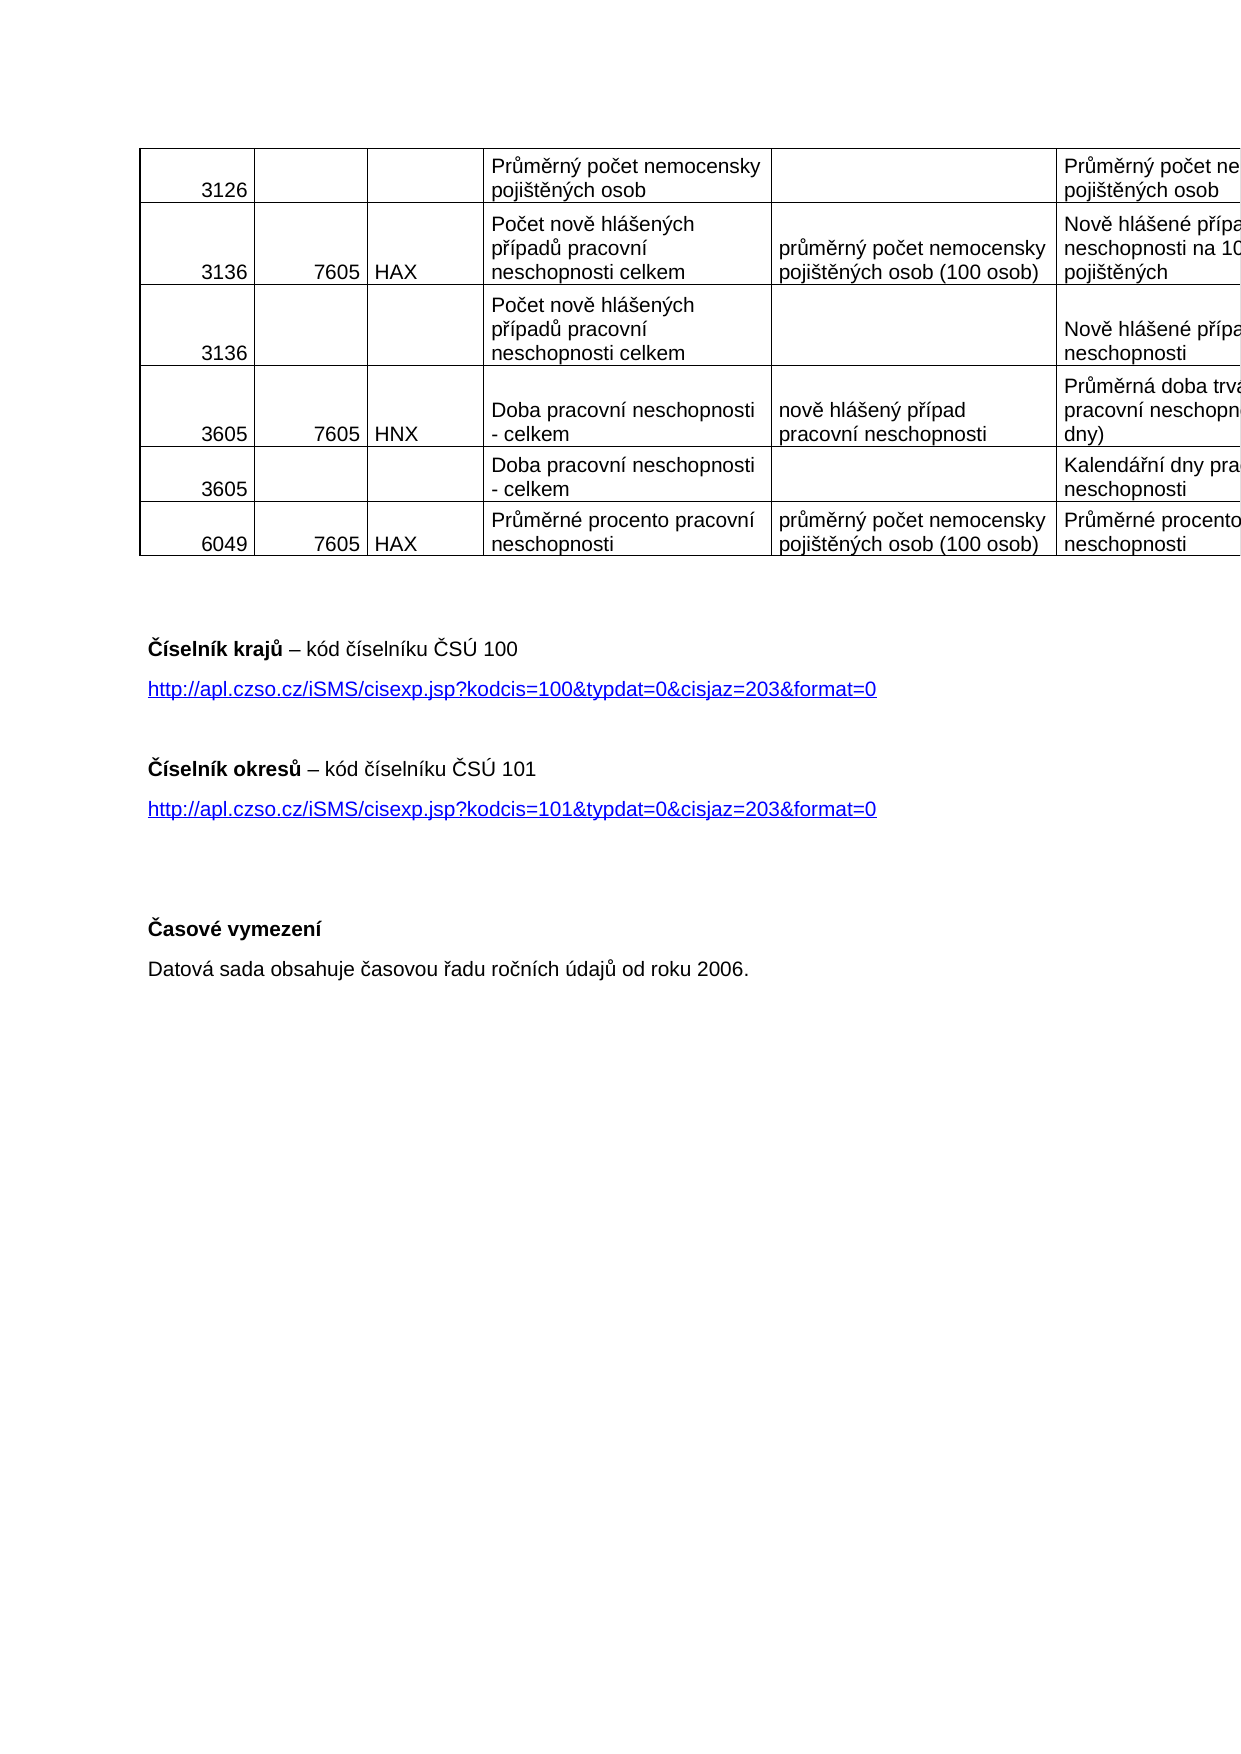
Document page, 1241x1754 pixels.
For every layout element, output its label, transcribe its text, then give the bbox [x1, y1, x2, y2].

text Číselník krajů – kód číselníku ČSÚ 100 [148, 636, 1093, 660]
table_cell Průměrný počet nemocensky pojištěných osob [1057, 149, 1240, 202]
table_cell Nově hlášené případy pracovní neschopnosti na 100 nemocensky pojištěných [1057, 203, 1240, 283]
table_cell 7605 [255, 203, 367, 283]
table_cell HAX [368, 502, 483, 555]
table_cell Kalendářní dny pracovní neschopnosti [1057, 447, 1240, 501]
table_cell průměrný počet nemocensky pojištěných osob (100 osob) [772, 203, 1056, 283]
text Časové vymezení [148, 916, 1093, 940]
table_cell Nově hlášené případy pracovní neschopnosti [1057, 285, 1240, 365]
table_cell nově hlášený případ pracovní neschopnosti [772, 366, 1056, 446]
table_cell Průměrné procento pracovní neschopnosti [1057, 502, 1240, 555]
table_cell [255, 285, 367, 365]
table_cell Počet nově hlášených případů pracovní neschopnosti celkem [484, 285, 771, 365]
table_cell [772, 447, 1056, 501]
table_cell 7605 [255, 366, 367, 446]
table_cell Průměrná doba trvání 1 případu pracovní neschopnosti (kalendářní dny) [1057, 366, 1240, 446]
table_cell Průměrné procento pracovní neschopnosti [484, 502, 771, 555]
table_cell 3136 [141, 203, 254, 283]
text Datová sada obsahuje časovou řadu ročních údajů od roku 2006. [148, 956, 1093, 980]
table_cell [772, 285, 1056, 365]
table_cell 3136 [141, 285, 254, 365]
table_cell HAX [368, 203, 483, 283]
text Číselník okresů – kód číselníku ČSÚ 101 [148, 756, 1093, 780]
table_cell [368, 285, 483, 365]
text http://apl.czso.cz/iSMS/cisexp.jsp?kodcis=100&typdat=0&cisjaz=203&format=0 [148, 676, 1093, 700]
table_cell [368, 149, 483, 202]
table_cell Počet nově hlášených případů pracovní neschopnosti celkem [484, 203, 771, 283]
table_cell HNX [368, 366, 483, 446]
table_cell Průměrný počet nemocensky pojištěných osob [484, 149, 771, 202]
table_cell 3605 [141, 366, 254, 446]
table_cell [368, 447, 483, 501]
table_cell Doba pracovní neschopnosti - celkem [484, 447, 771, 501]
table_cell [772, 149, 1056, 202]
table_cell 3126 [141, 149, 254, 202]
table_cell 3605 [141, 447, 254, 501]
table_cell průměrný počet nemocensky pojištěných osob (100 osob) [772, 502, 1056, 555]
table_cell 7605 [255, 502, 367, 555]
table_cell [255, 149, 367, 202]
text http://apl.czso.cz/iSMS/cisexp.jsp?kodcis=101&typdat=0&cisjaz=203&format=0 [148, 796, 1093, 820]
table_cell 6049 [141, 502, 254, 555]
table_cell Doba pracovní neschopnosti - celkem [484, 366, 771, 446]
table_cell [255, 447, 367, 501]
